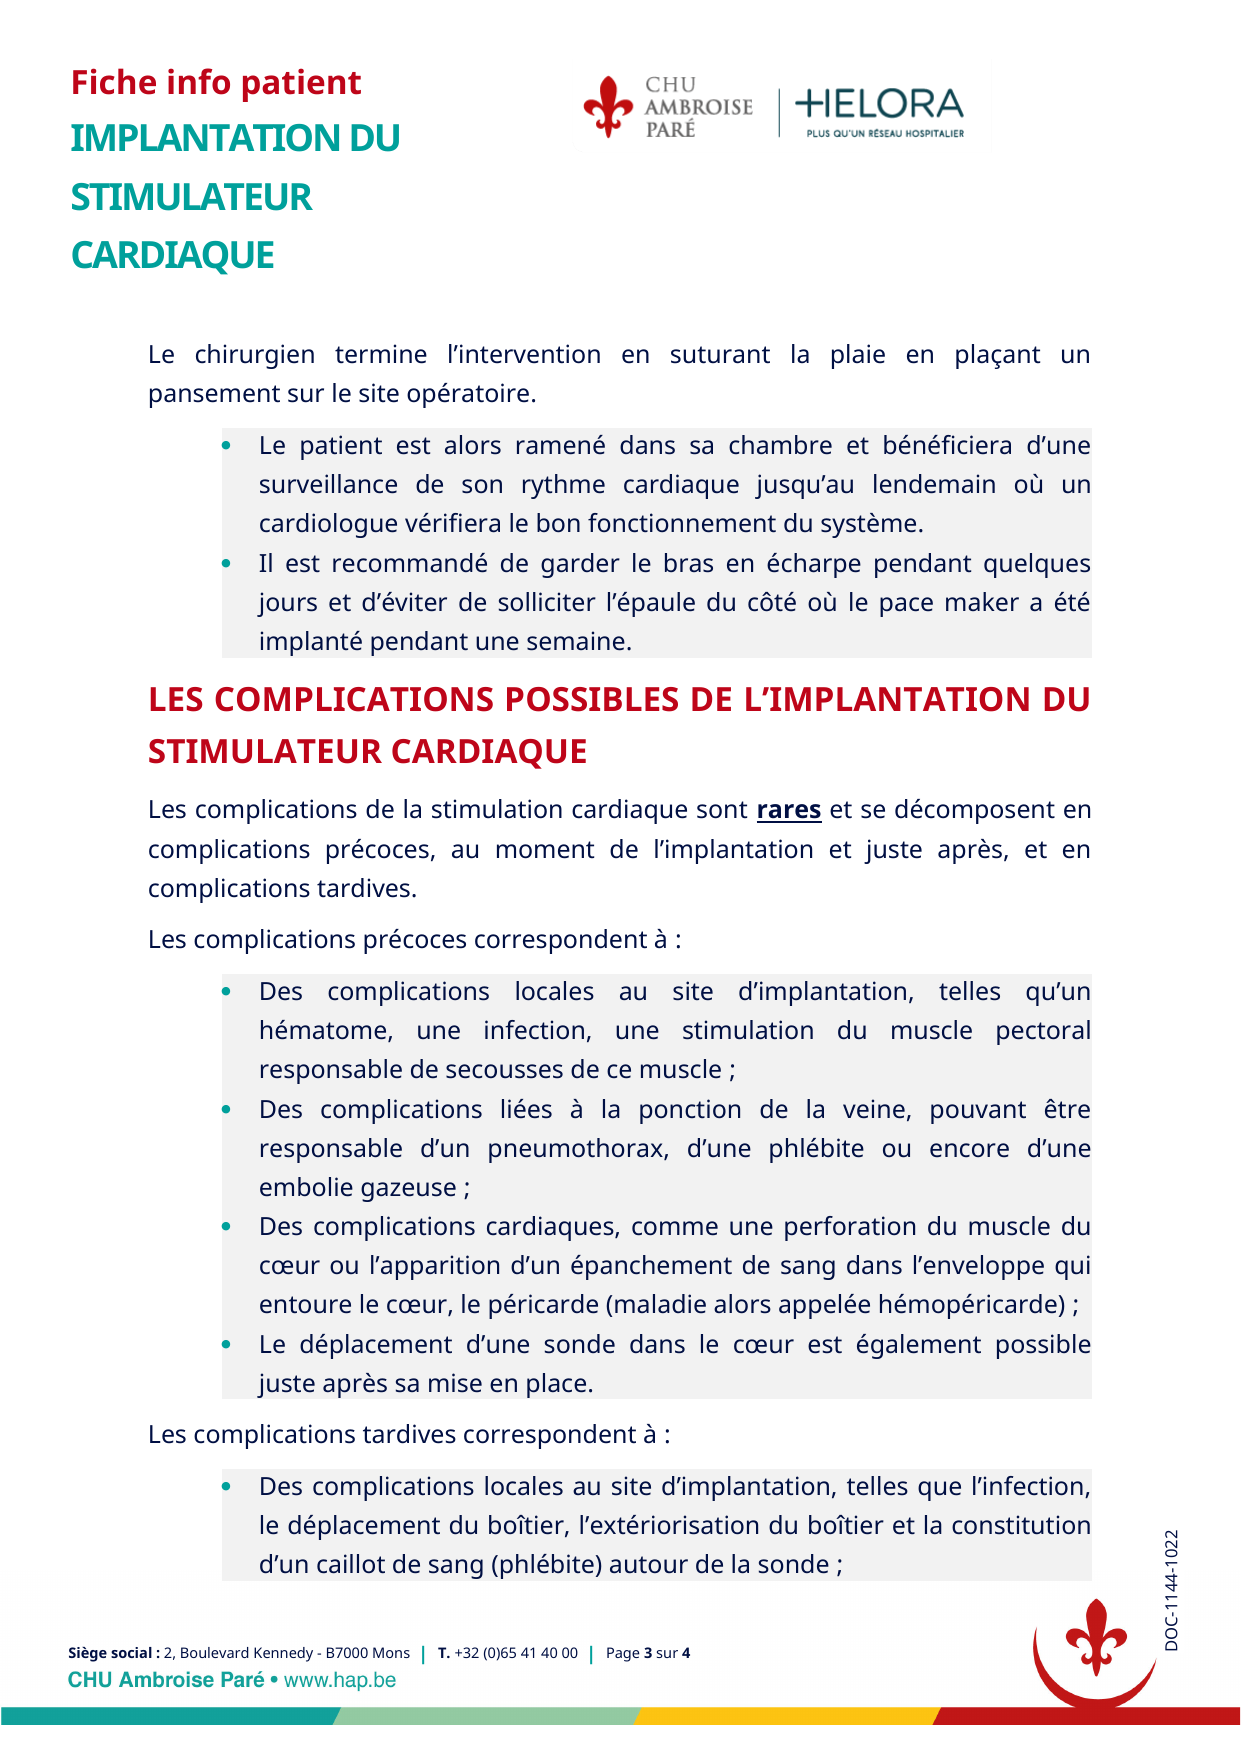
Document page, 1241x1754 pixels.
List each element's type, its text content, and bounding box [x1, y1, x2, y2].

text Les complications précoces correspondent à : [148, 922, 1092, 956]
picture [570, 59, 993, 154]
list Des complications locales au site d’implantation, telles qu’un hématome, une infection, une stimulation du muscle pectoral responsable de secousses de ce muscle ; [222, 974, 1092, 1086]
text Les complications de la stimulation cardiaque sont rares et se décomposent en complications précoces, au moment de l’implantation et juste après, et en complications tardives. [148, 792, 1092, 904]
text Le chirurgien termine l’intervention en suturant la plaie en plaçant un pansement sur le site opératoire. [148, 337, 1092, 410]
subtitle LES COMPLICATIONS POSSIBLES DE L’IMPLANTATION DU STIMULATEUR CARDIAQUE [148, 675, 1092, 773]
list Le patient est alors ramené dans sa chambre et bénéficiera d’une surveillance de son rythme cardiaque jusqu’au lendemain où un cardiologue vérifiera le bon fonctionnement du système. [222, 428, 1092, 540]
list Des complications locales au site d’implantation, telles que l’infection, le déplacement du boîtier, l’extériorisation du boîtier et la constitution d’un caillot de sang (phlébite) autour de la sonde ; [222, 1469, 1092, 1581]
list Des complications cardiaques, comme une perforation du muscle du cœur ou l’apparition d’un épanchement de sang dans l’enveloppe qui entoure le cœur, le péricarde (maladie alors appelée hémopéricarde) ; [222, 1209, 1092, 1321]
list Des complications liées à la ponction de la veine, pouvant être responsable d’un pneumothorax, d’une phlébite ou encore d’une embolie gazeuse ; [222, 1091, 1092, 1204]
list Le déplacement d’une sonde dans le cœur est également possible juste après sa mise en place. [222, 1326, 1092, 1399]
text Les complications tardives correspondent à : [148, 1417, 1092, 1451]
list Il est recommandé de garder le bras en écharpe pendant quelques jours et d’éviter de solliciter l’épaule du côté où le pace maker a été implanté pendant une semaine. [222, 545, 1092, 658]
picture [0, 1570, 1241, 1725]
